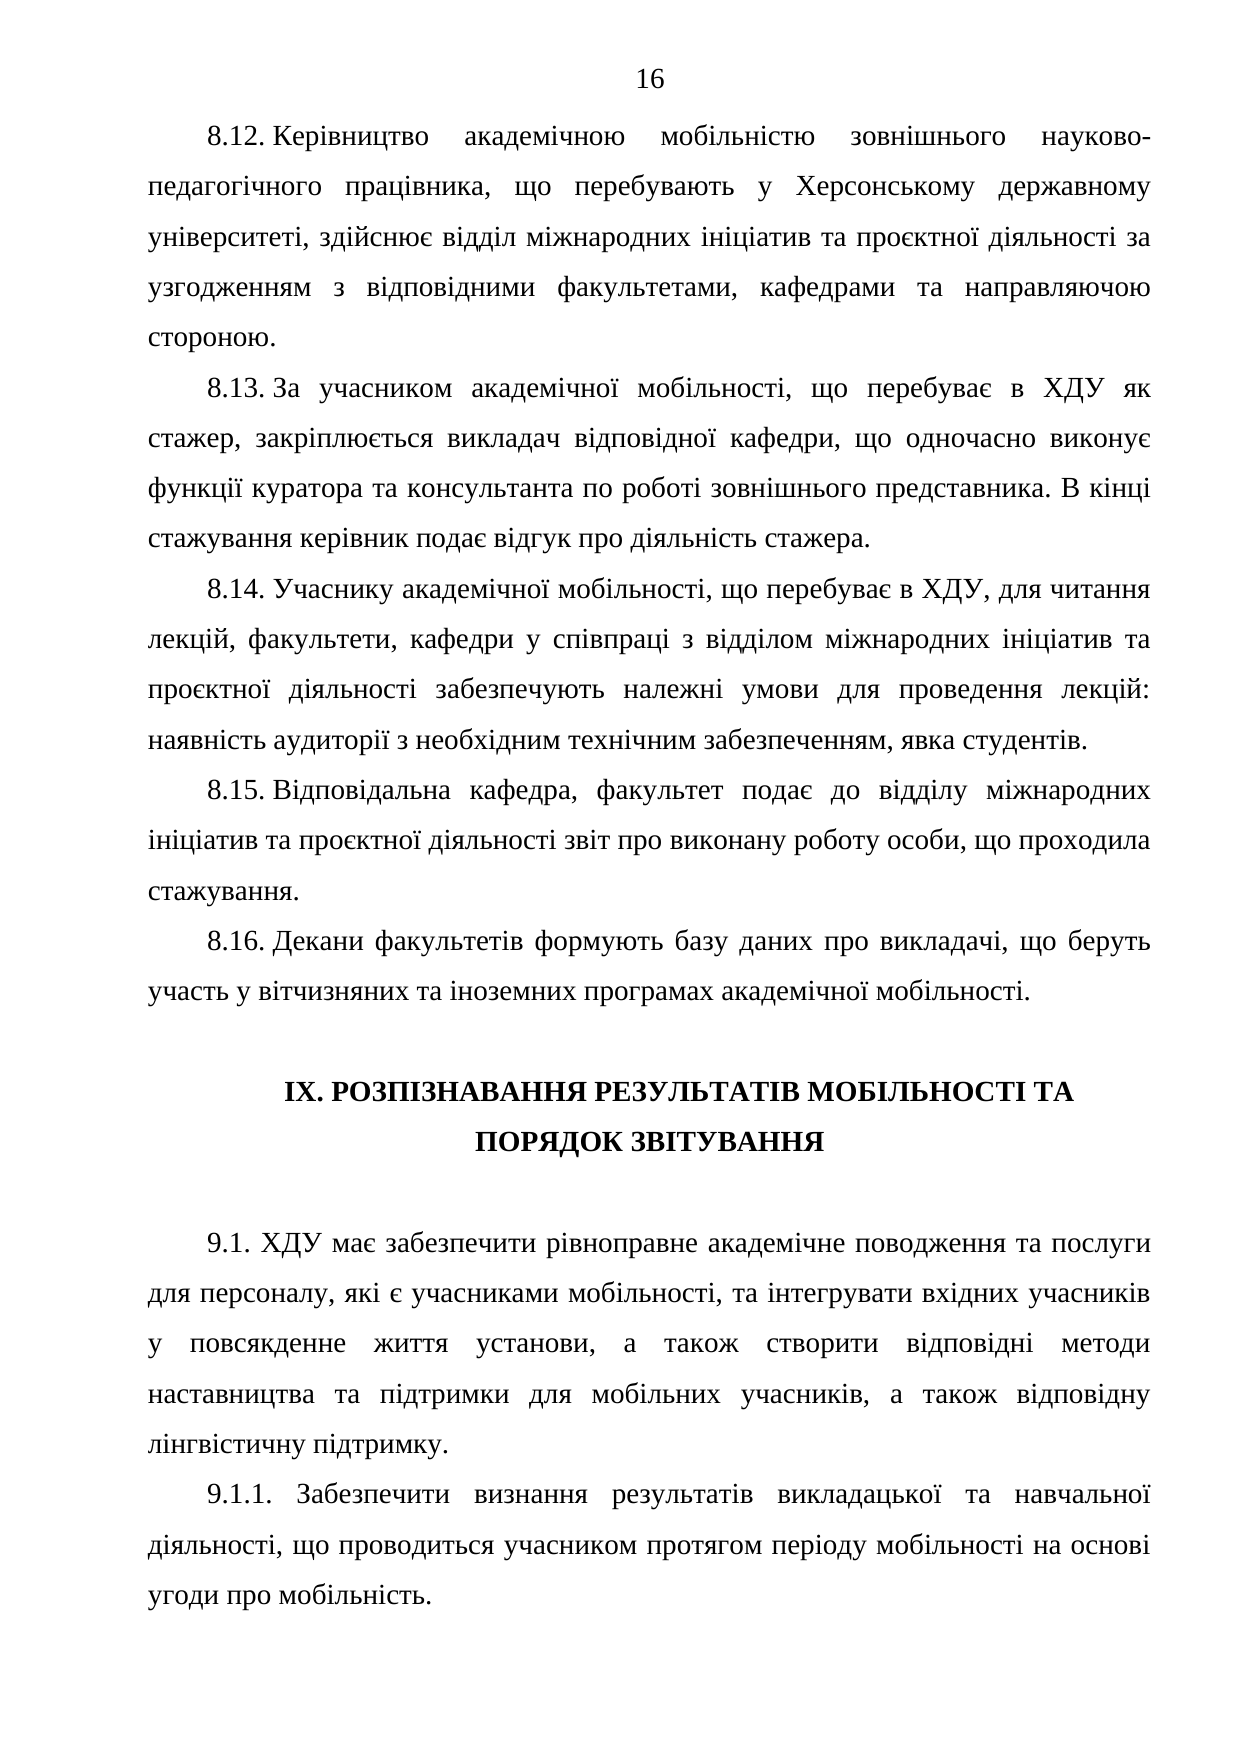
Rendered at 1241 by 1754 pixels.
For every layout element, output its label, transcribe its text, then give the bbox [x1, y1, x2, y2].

text 8.12. Керівництво академічною мобільністю зовнішнього науково-педагогічного працівника, що перебувають у Херсонському державному університеті, здійснює відділ міжнародних ініціатив та проєктної діяльності за узгодженням з відповідними факультетами, кафедрами та направляючою стороною. [148, 118, 1152, 353]
text 8.13. За учасником академічної мобільності, що перебуває в ХДУ як стажер, закріплюється викладач відповідної кафедри, що одночасно виконує функції куратора та консультанта по роботі зовнішнього представника. В кінці стажування керівник подає відгук про діяльність стажера. [148, 370, 1152, 554]
text IX. Розпізнавання результатів мобільності та порядок звітування [148, 1074, 1152, 1158]
text 8.16. Декани факультетів формують базу даних про викладачі, що беруть участь у вітчизняних та іноземних програмах академічної мобільності. [148, 923, 1152, 1007]
text 8.14. Учаснику академічної мобільності, що перебуває в ХДУ, для читання лекцій, факультети, кафедри у співпраці з відділом міжнародних ініціатив та проєктної діяльності забезпечують належні умови для проведення лекцій: наявність аудиторії з необхідним технічним забезпеченням, явка студентів. [148, 571, 1152, 755]
text 9.1. ХДУ має забезпечити рівноправне академічне поводження та послуги для персоналу, які є учасниками мобільності, та інтегрувати вхідних учасників у повсякденне життя установи, а також створити відповідні методи наставництва та підтримки для мобільних учасників, а також відповідну лінгвістичну підтримку. [148, 1225, 1152, 1460]
text 9.1.1. Забезпечити визнання результатів викладацької та навчальної діяльності, що проводиться учасником протягом періоду мобільності на основі угоди про мобільність. [148, 1477, 1152, 1611]
text 8.15. Відповідальна кафедра, факультет подає до відділу міжнародних ініціатив та проєктної діяльності звіт про виконану роботу особи, що проходила стажування. [148, 772, 1152, 906]
